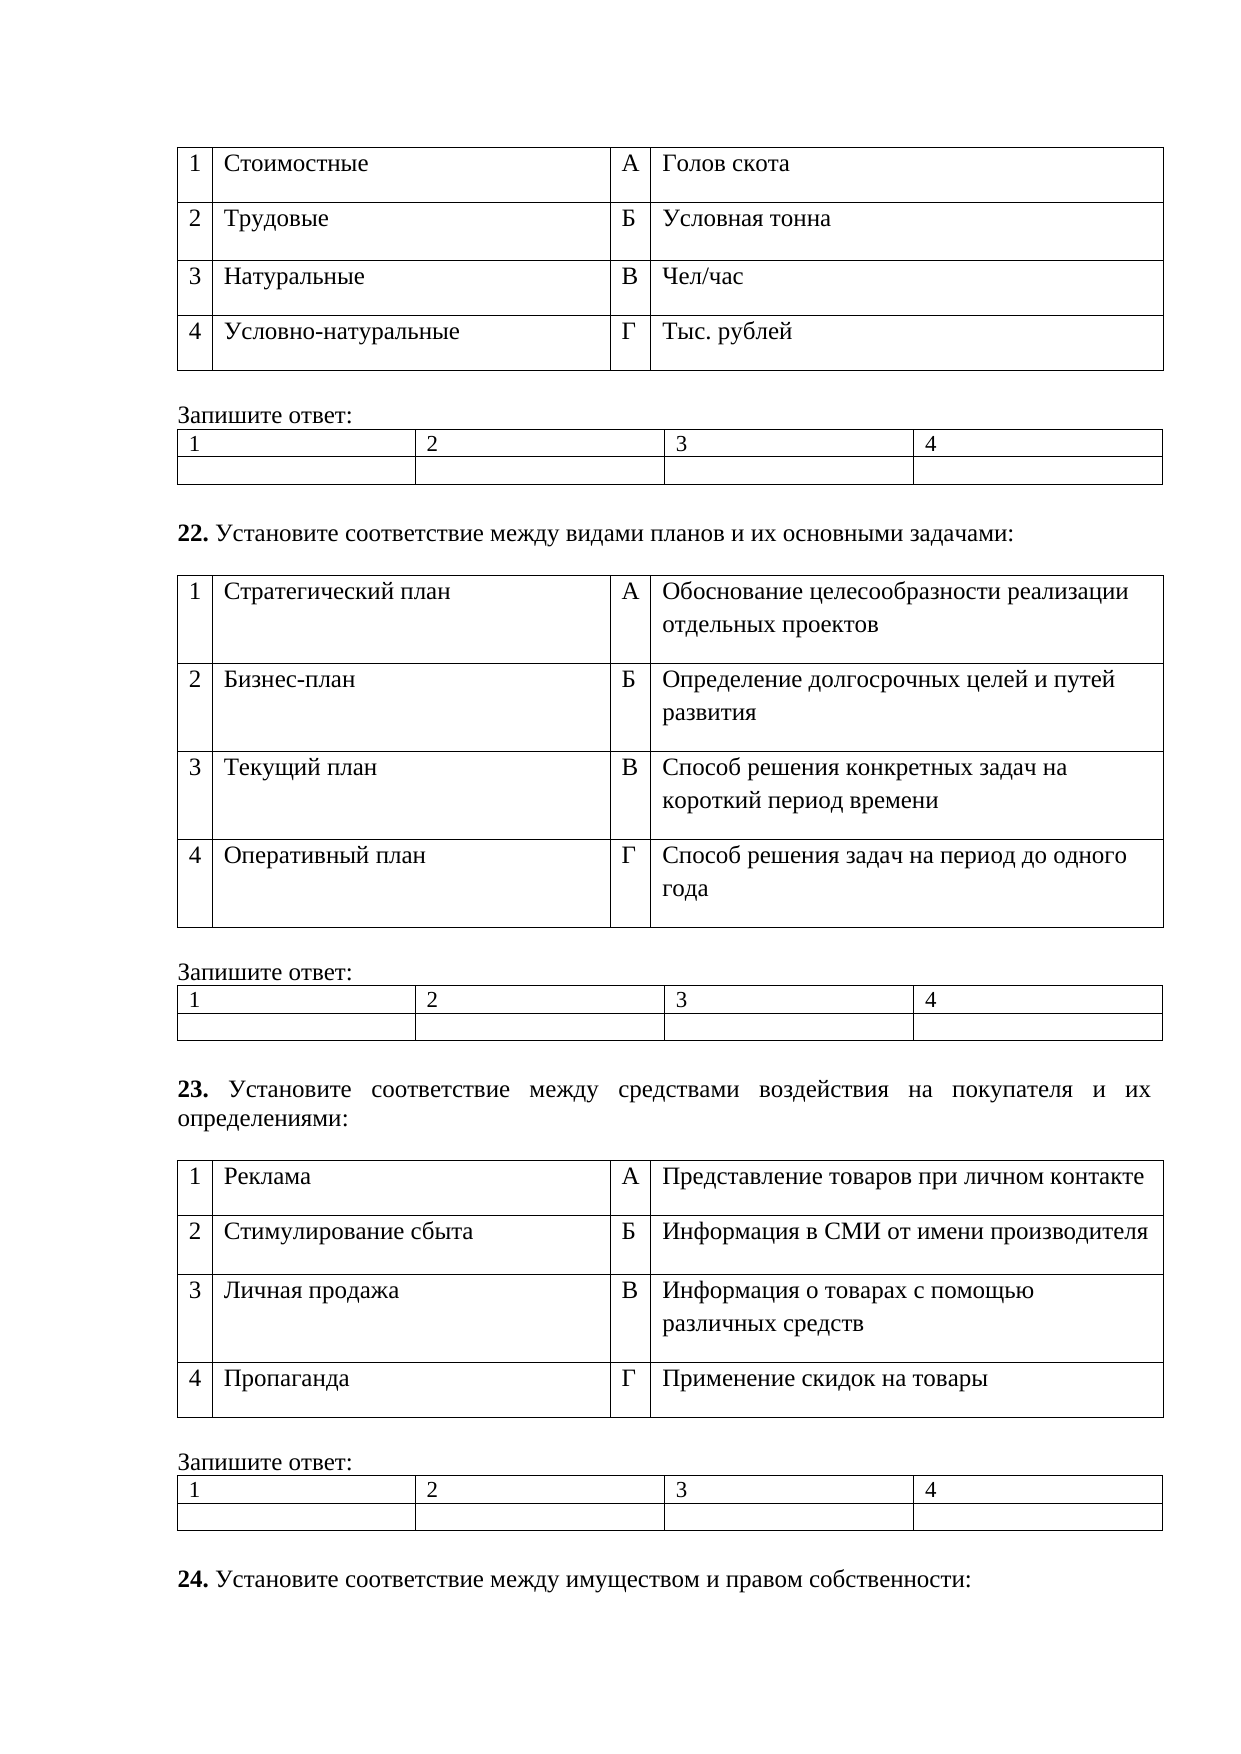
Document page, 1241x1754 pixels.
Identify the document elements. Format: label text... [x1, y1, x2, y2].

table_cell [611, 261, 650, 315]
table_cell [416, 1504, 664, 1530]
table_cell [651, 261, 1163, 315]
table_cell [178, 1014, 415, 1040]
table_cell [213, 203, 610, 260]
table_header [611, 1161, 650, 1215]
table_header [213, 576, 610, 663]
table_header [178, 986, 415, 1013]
text 23. Установите соответствие между средствами воздействия на покупателя и их определениями: [177, 1074, 1152, 1132]
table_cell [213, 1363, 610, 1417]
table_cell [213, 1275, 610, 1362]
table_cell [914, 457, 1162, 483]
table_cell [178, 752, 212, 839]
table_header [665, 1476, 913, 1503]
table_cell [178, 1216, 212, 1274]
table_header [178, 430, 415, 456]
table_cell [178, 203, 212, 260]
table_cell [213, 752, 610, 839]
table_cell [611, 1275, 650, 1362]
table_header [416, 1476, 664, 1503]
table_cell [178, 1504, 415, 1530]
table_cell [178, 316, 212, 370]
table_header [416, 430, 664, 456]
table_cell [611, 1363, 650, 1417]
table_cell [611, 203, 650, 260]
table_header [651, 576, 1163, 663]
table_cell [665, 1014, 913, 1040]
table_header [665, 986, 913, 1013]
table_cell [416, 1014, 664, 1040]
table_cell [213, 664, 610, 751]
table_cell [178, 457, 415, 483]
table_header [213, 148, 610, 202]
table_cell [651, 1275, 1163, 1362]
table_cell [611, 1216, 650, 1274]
text 22. Установите соответствие между видами планов и их основными задачами: [177, 518, 1152, 546]
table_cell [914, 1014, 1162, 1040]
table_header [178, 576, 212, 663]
text Запишите ответ: [177, 400, 1152, 429]
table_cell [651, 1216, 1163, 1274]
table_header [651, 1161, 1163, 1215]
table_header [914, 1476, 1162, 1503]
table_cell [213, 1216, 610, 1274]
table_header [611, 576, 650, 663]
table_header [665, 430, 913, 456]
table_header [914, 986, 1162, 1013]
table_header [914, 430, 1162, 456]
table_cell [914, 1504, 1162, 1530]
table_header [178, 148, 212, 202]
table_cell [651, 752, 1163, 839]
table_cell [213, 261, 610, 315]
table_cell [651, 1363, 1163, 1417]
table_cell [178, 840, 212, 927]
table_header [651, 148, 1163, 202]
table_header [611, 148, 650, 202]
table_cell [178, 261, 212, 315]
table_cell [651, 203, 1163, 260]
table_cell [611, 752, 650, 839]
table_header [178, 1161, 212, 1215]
text Запишите ответ: [177, 957, 1152, 985]
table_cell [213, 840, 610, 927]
text Запишите ответ: [177, 1447, 1152, 1475]
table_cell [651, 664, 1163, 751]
text 24. Установите соответствие между имуществом и правом собственности: [177, 1564, 1152, 1593]
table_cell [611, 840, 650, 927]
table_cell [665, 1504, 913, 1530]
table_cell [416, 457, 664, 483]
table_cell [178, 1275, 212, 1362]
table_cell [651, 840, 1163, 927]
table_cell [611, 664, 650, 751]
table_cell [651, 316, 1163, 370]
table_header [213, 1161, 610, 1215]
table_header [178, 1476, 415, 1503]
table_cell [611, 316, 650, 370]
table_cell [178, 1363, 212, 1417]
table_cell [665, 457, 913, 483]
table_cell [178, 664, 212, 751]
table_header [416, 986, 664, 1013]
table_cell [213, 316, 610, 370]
